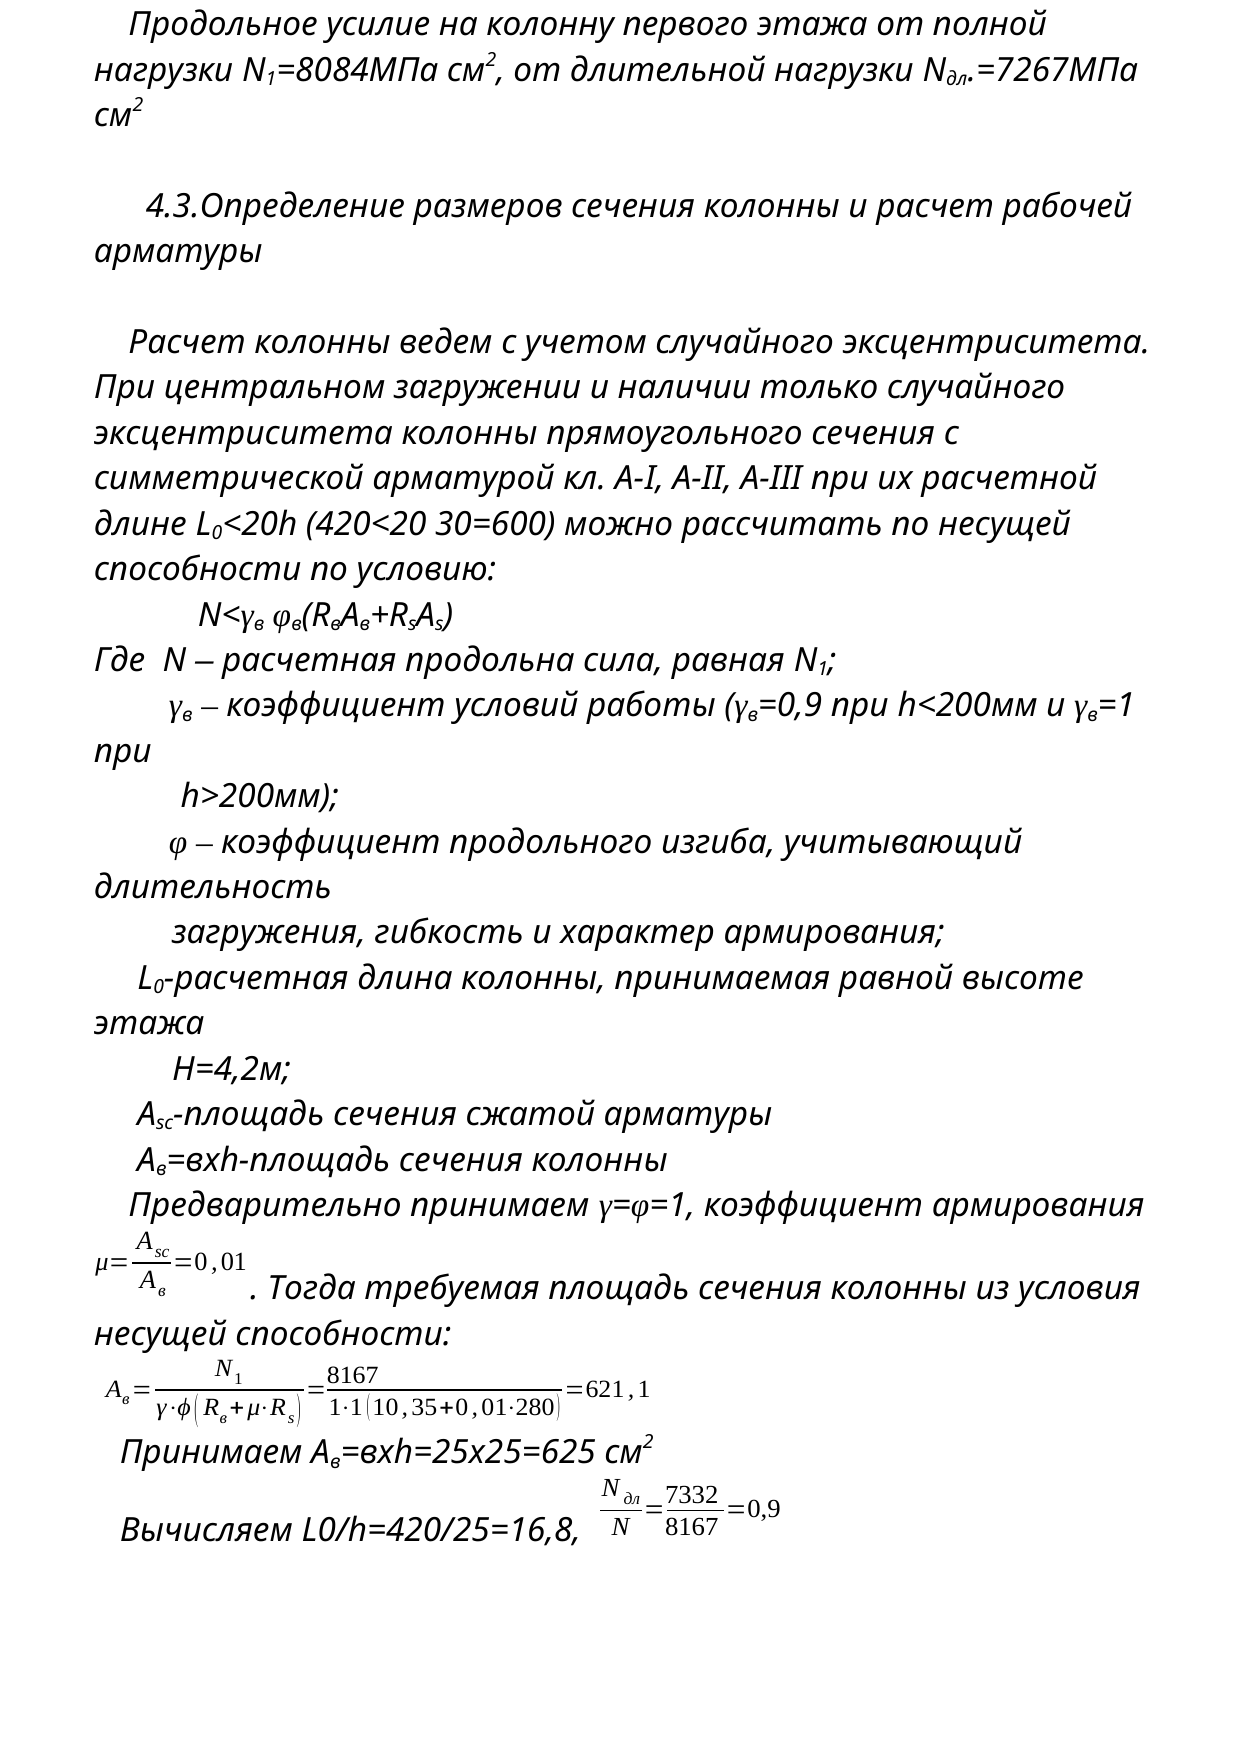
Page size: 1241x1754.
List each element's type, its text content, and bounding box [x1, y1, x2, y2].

text Продольное усилие на колонну первого этажа от полной нагрузки N1=8084МПа см2, от длительной нагрузки Nдл.=7267МПа см2 [94, 0, 1162, 136]
text N<γв φв(RвAв+RsAs) [94, 590, 1162, 636]
text Предварительно принимаем γ=φ=1, коэффициент армирования . Тогда требуемая площадь сечения колонны из условия несущей способности: [94, 1181, 1162, 1355]
text H=4,2м; [94, 1044, 1162, 1090]
text γв – коэффициент условий работы (γв=0,9 при h<200мм и γв=1 при [94, 681, 1162, 772]
text h>200мм); [94, 772, 1162, 817]
text загружения, гибкость и характер армирования; [94, 908, 1162, 954]
text Ав=вхh-площадь сечения колонны [94, 1135, 1162, 1181]
text L0-расчетная длина колонны, принимаемая равной высоте этажа [94, 954, 1162, 1044]
text Принимаем Ав=вхh=25х25=625 см2 [94, 1428, 1162, 1474]
text Где N – расчетная продольна сила, равная N1; [94, 636, 1162, 681]
text Расчет колонны ведем с учетом случайного эксцентриситета. При центральном загружении и наличии только случайного эксцентриситета колонны прямоугольного сечения с симметрической арматурой кл. А-I, А-II, А-III при их расчетной длине L0<20h (420<20 30=600) можно рассчитать по несущей способности по условию: [94, 318, 1162, 590]
text φ – коэффициент продольного изгиба, учитывающий длительность [94, 817, 1162, 908]
text Asc-площадь сечения сжатой арматуры [94, 1090, 1162, 1135]
text Вычисляем L0/h=420/25=16,8, [94, 1474, 1162, 1551]
text 4.3.Определение размеров сечения колонны и расчет рабочей арматуры [94, 182, 1162, 272]
